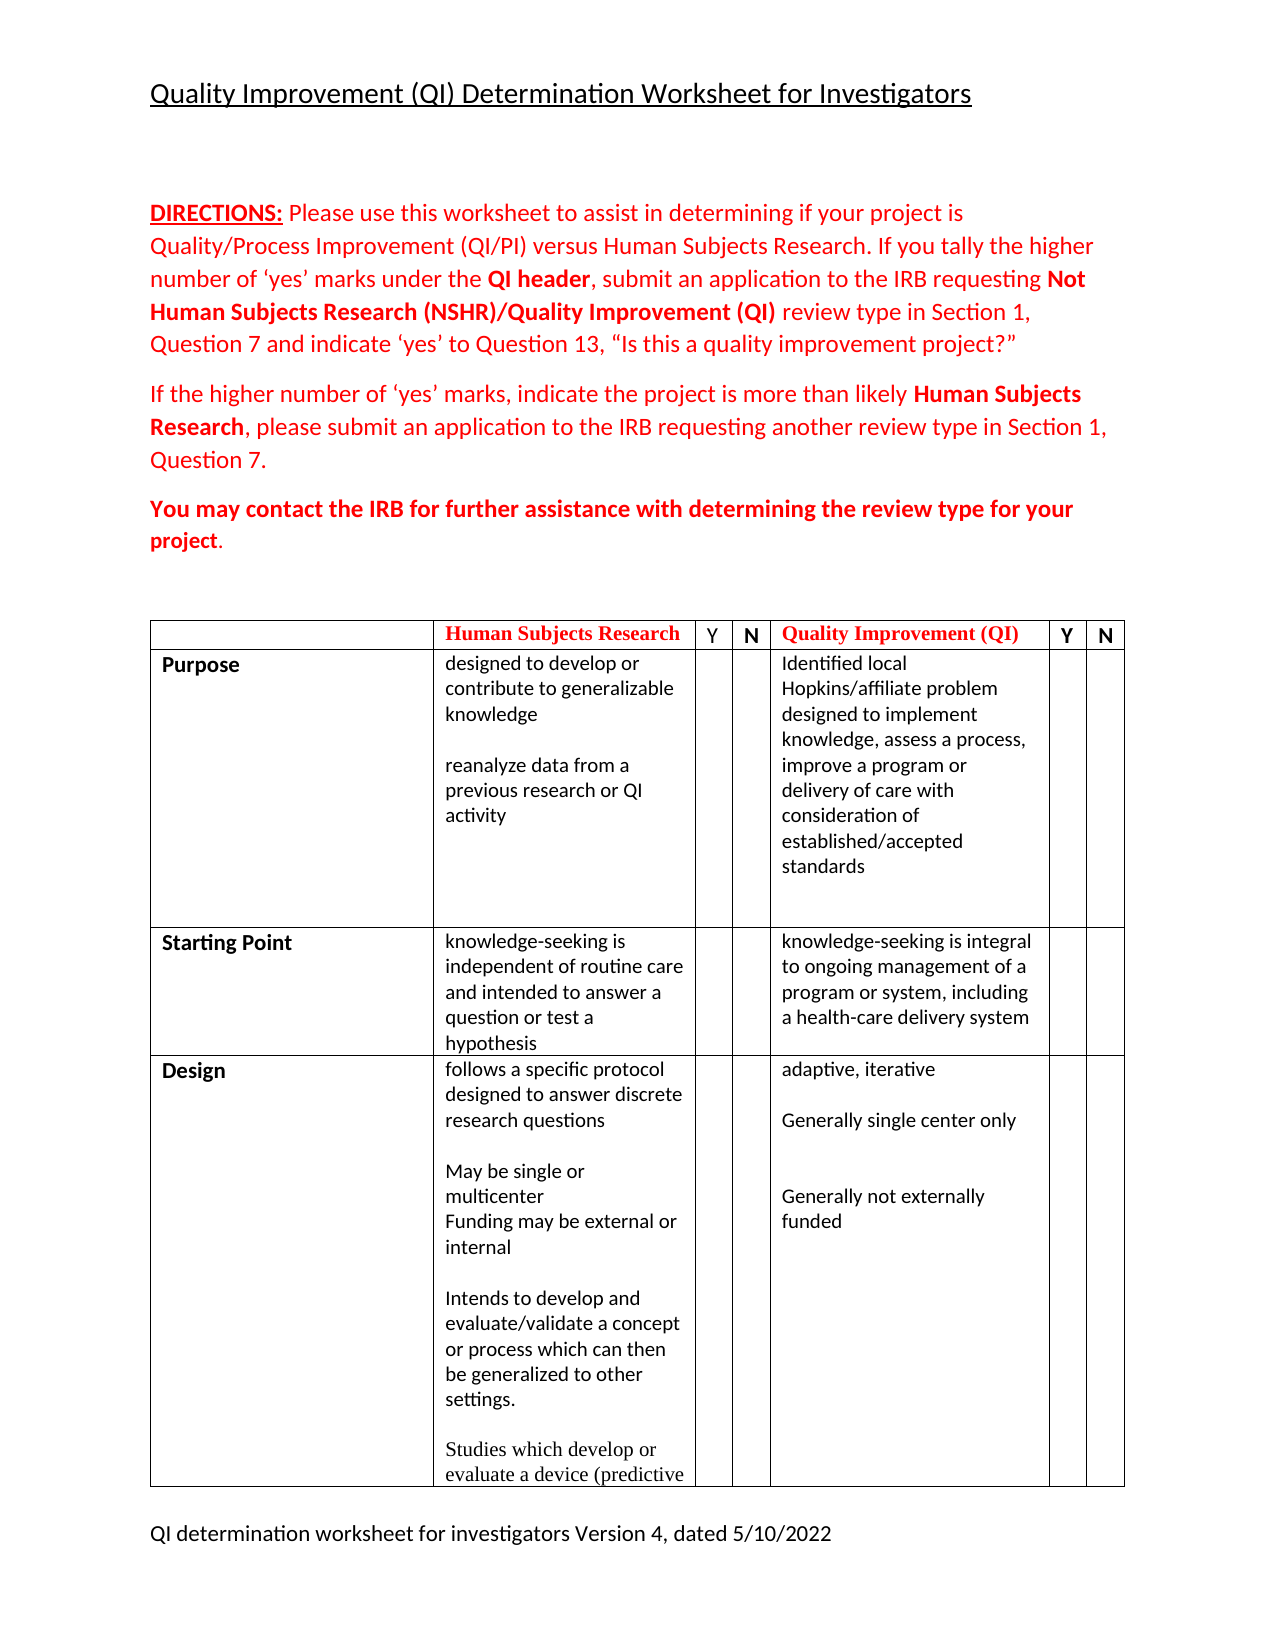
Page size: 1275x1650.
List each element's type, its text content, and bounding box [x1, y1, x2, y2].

table_cell [1087, 1056, 1124, 1486]
table_cell [1087, 928, 1124, 1055]
table_cell Design [151, 1056, 433, 1486]
table_cell [1050, 650, 1086, 927]
table_cell [1087, 650, 1124, 927]
table_header Y [1050, 621, 1086, 649]
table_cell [434, 1056, 695, 1486]
text DIRECTIONS: Please use this worksheet to assist in determining if your project is Quality/Process Improvement (QI/PI) versus Human Subjects Research. If you tally the higher number of ‘yes’ marks under the QI header, submit an application to the IRB requesting Not Human Subjects Research (NSHR)/Quality Improvement (QI) review type in Section 1, Question 7 and indicate ‘yes’ to Question 13, “Is this a quality improvement project?” [150, 197, 1125, 359]
table_cell knowledge-seeking is integral to ongoing management of a program or system, including a health-care delivery system [771, 928, 1049, 1055]
text You may contact the IRB for further assistance with determining the review type for your project. [150, 493, 1125, 554]
table_cell [696, 928, 732, 1055]
table_header N [733, 621, 770, 649]
table_cell [1050, 1056, 1086, 1486]
table_cell Identified local Hopkins/affiliate problem designed to implement knowledge, assess a process, improve a program or delivery of care with consideration of established/accepted standards [771, 650, 1049, 927]
table_header Y [696, 621, 732, 649]
table_cell [733, 650, 770, 927]
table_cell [771, 1056, 1049, 1486]
table_header [151, 621, 433, 649]
table_cell [696, 650, 732, 927]
table_header N [1087, 621, 1124, 649]
table_cell [696, 1056, 732, 1486]
table_cell [733, 928, 770, 1055]
table_cell Starting Point [151, 928, 433, 1055]
table_header Human Subjects Research [434, 621, 695, 649]
table_cell [1050, 928, 1086, 1055]
table_header Quality Improvement (QI) [771, 621, 1049, 649]
table_cell [733, 1056, 770, 1486]
table_cell knowledge-seeking is independent of routine care and intended to answer a question or test a hypothesis [434, 928, 695, 1055]
table_cell designed to develop or contribute to generalizable knowledge reanalyze data from a previous research or QI activity [434, 650, 695, 927]
table_cell Purpose [151, 650, 433, 927]
text If the higher number of ‘yes’ marks, indicate the project is more than likely Human Subjects Research, please submit an application to the IRB requesting another review type in Section 1, Question 7. [150, 378, 1125, 474]
